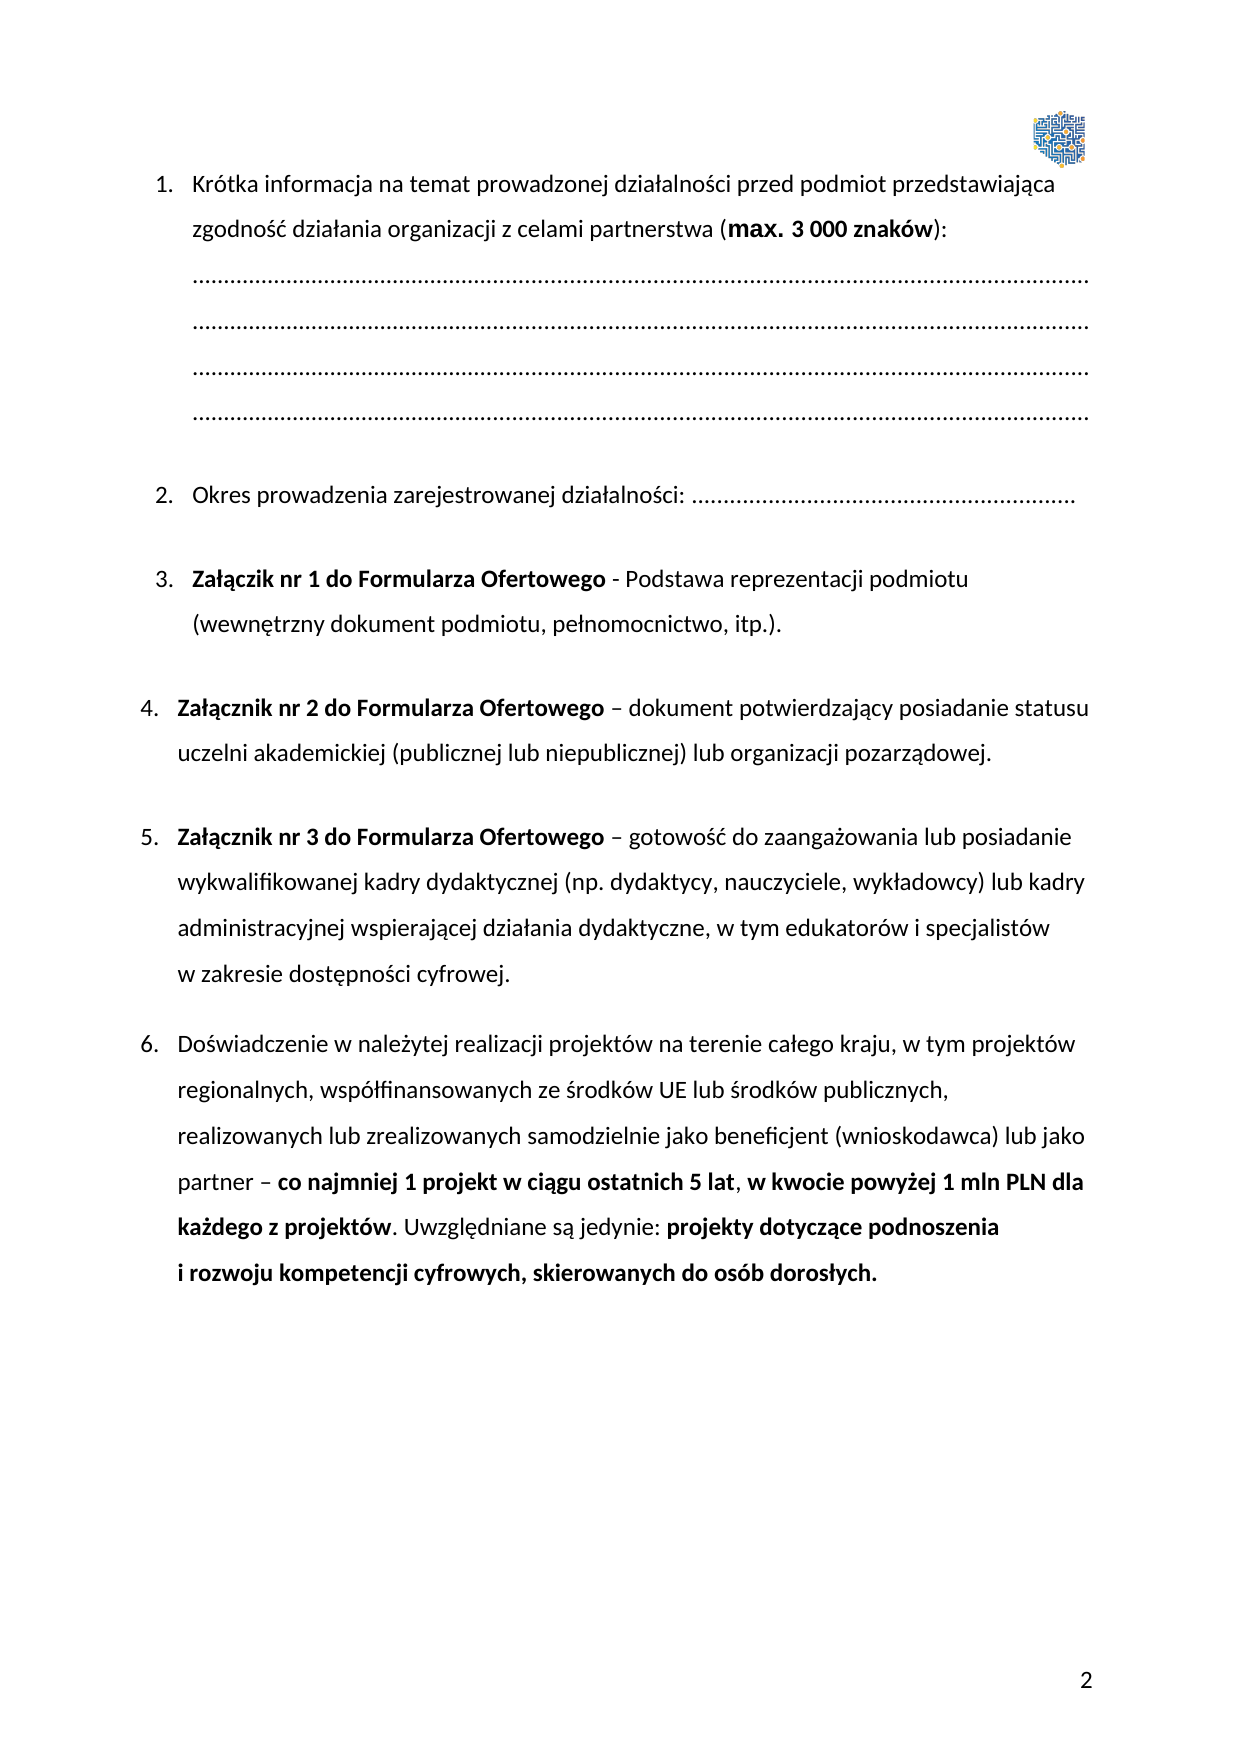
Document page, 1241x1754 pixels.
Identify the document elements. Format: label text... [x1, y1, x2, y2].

list Załącznik nr 3 do Formularza Ofertowego – gotowość do zaangażowania lub posiadanie wykwalifikowanej kadry dydaktycznej (np. dydaktycy, nauczyciele, wykładowcy) lub kadry administracyjnej wspierającej działania dydaktyczne, w tym edukatorów i specjalistów w zakresie dostępności cyfrowej. [140, 821, 1092, 988]
list Okres prowadzenia zarejestrowanej działalności: [155, 479, 1092, 510]
picture [1033, 111, 1085, 168]
list Doświadczenie w należytej realizacji projektów na terenie całego kraju, w tym projektów regionalnych, współfinansowanych ze środków UE lub środków publicznych, realizowanych lub zrealizowanych samodzielnie jako beneficjent (wnioskodawca) lub jako partner – co najmniej 1 projekt w ciągu ostatnich 5 lat, w kwocie powyżej 1 mln PLN dla każdego z projektów. Uwzględniane są jedynie: projekty dotyczące podnoszenia i rozwoju kompetencji cyfrowych, skierowanych do osób dorosłych. [140, 1029, 1092, 1288]
list Załącznik nr 2 do Formularza Ofertowego – dokument potwierdzający posiadanie statusu uczelni akademickiej (publicznej lub niepublicznej) lub organizacji pozarządowej. [140, 692, 1092, 768]
list Krótka informacja na temat prowadzonej działalności przed podmiot przedstawiająca zgodność działania organizacji z celami partnerstwa (max. 3 000 znaków): [155, 168, 1092, 427]
list Załączik nr 1 do Formularza Ofertowego - Podstawa reprezentacji podmiotu (wewnętrzny dokument podmiotu, pełnomocnictwo, itp.). [155, 563, 1092, 639]
